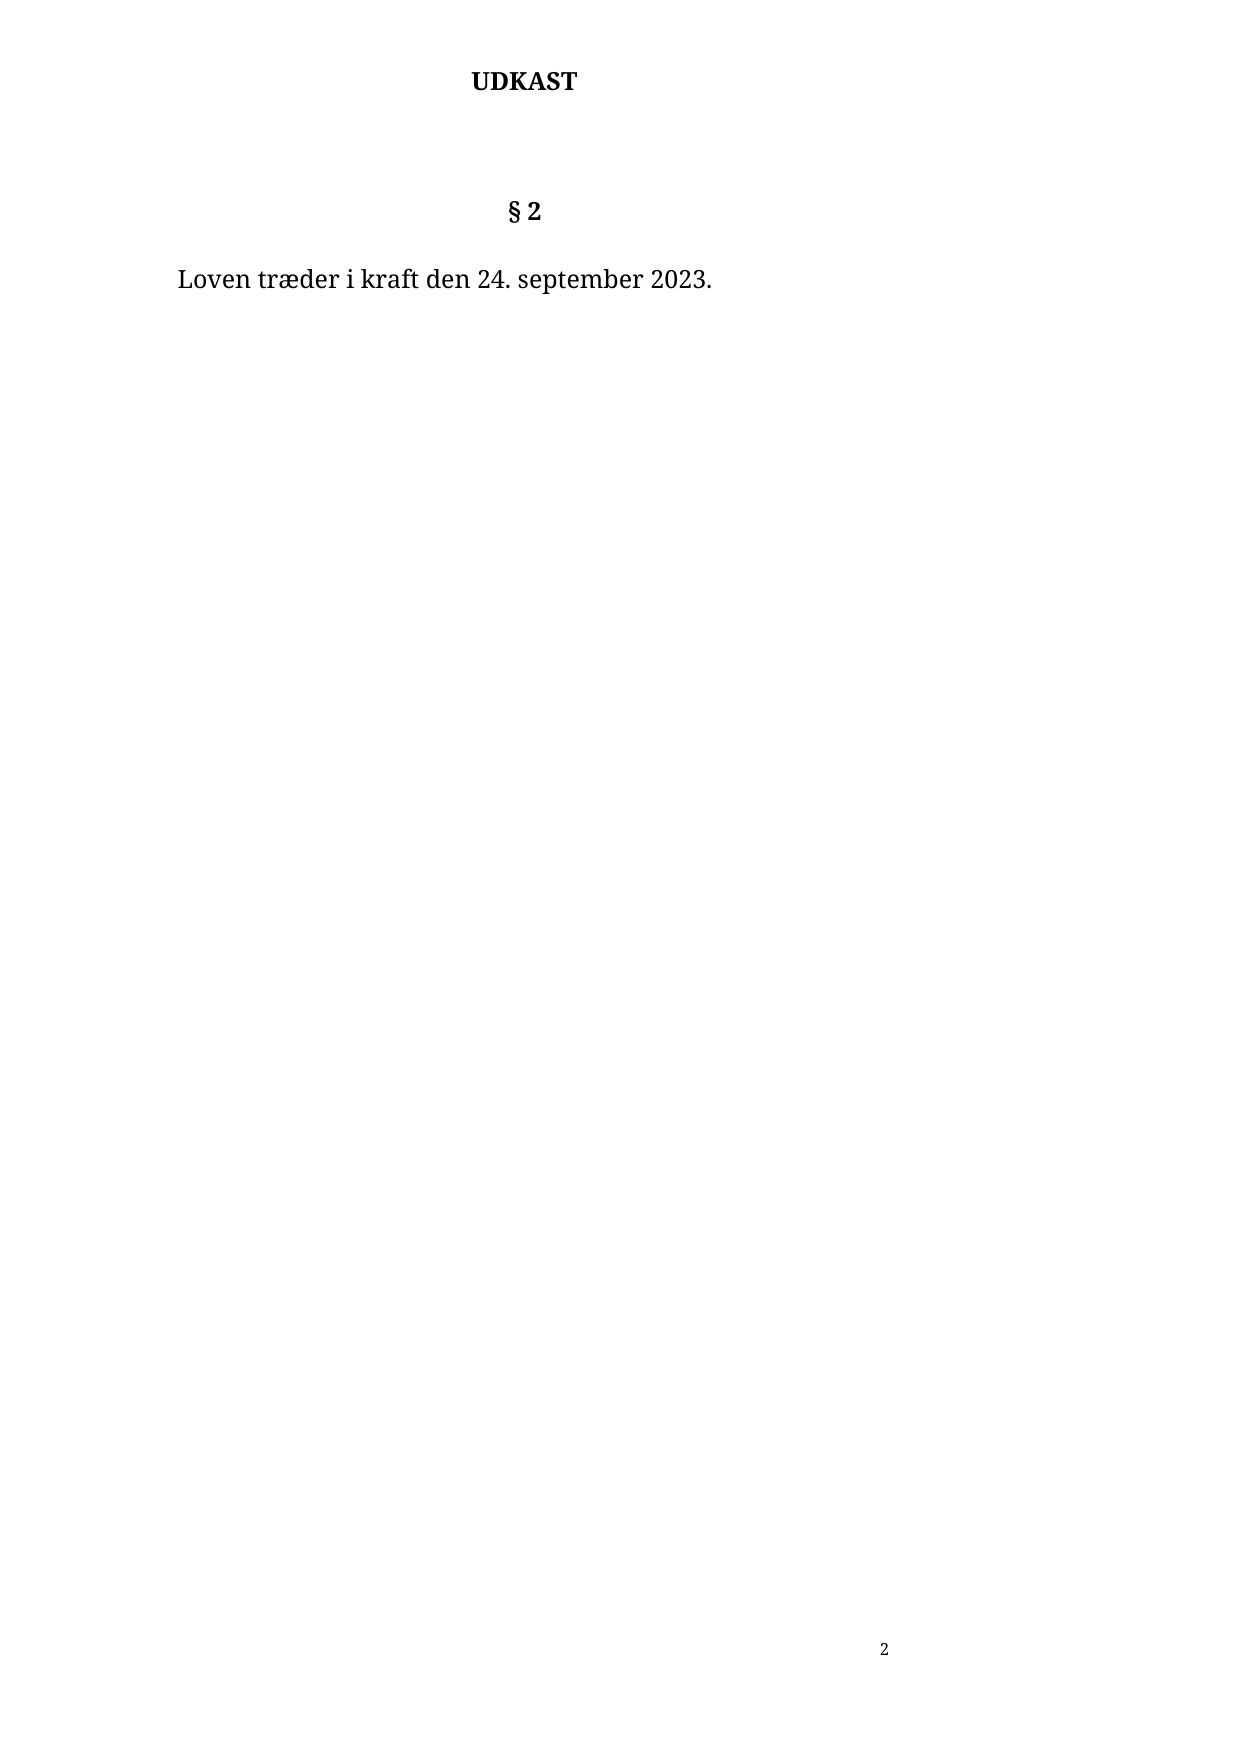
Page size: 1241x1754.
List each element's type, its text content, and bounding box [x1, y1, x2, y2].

text § 2 [148, 194, 901, 228]
text Loven træder i kraft den 24. september 2023. [148, 262, 901, 296]
